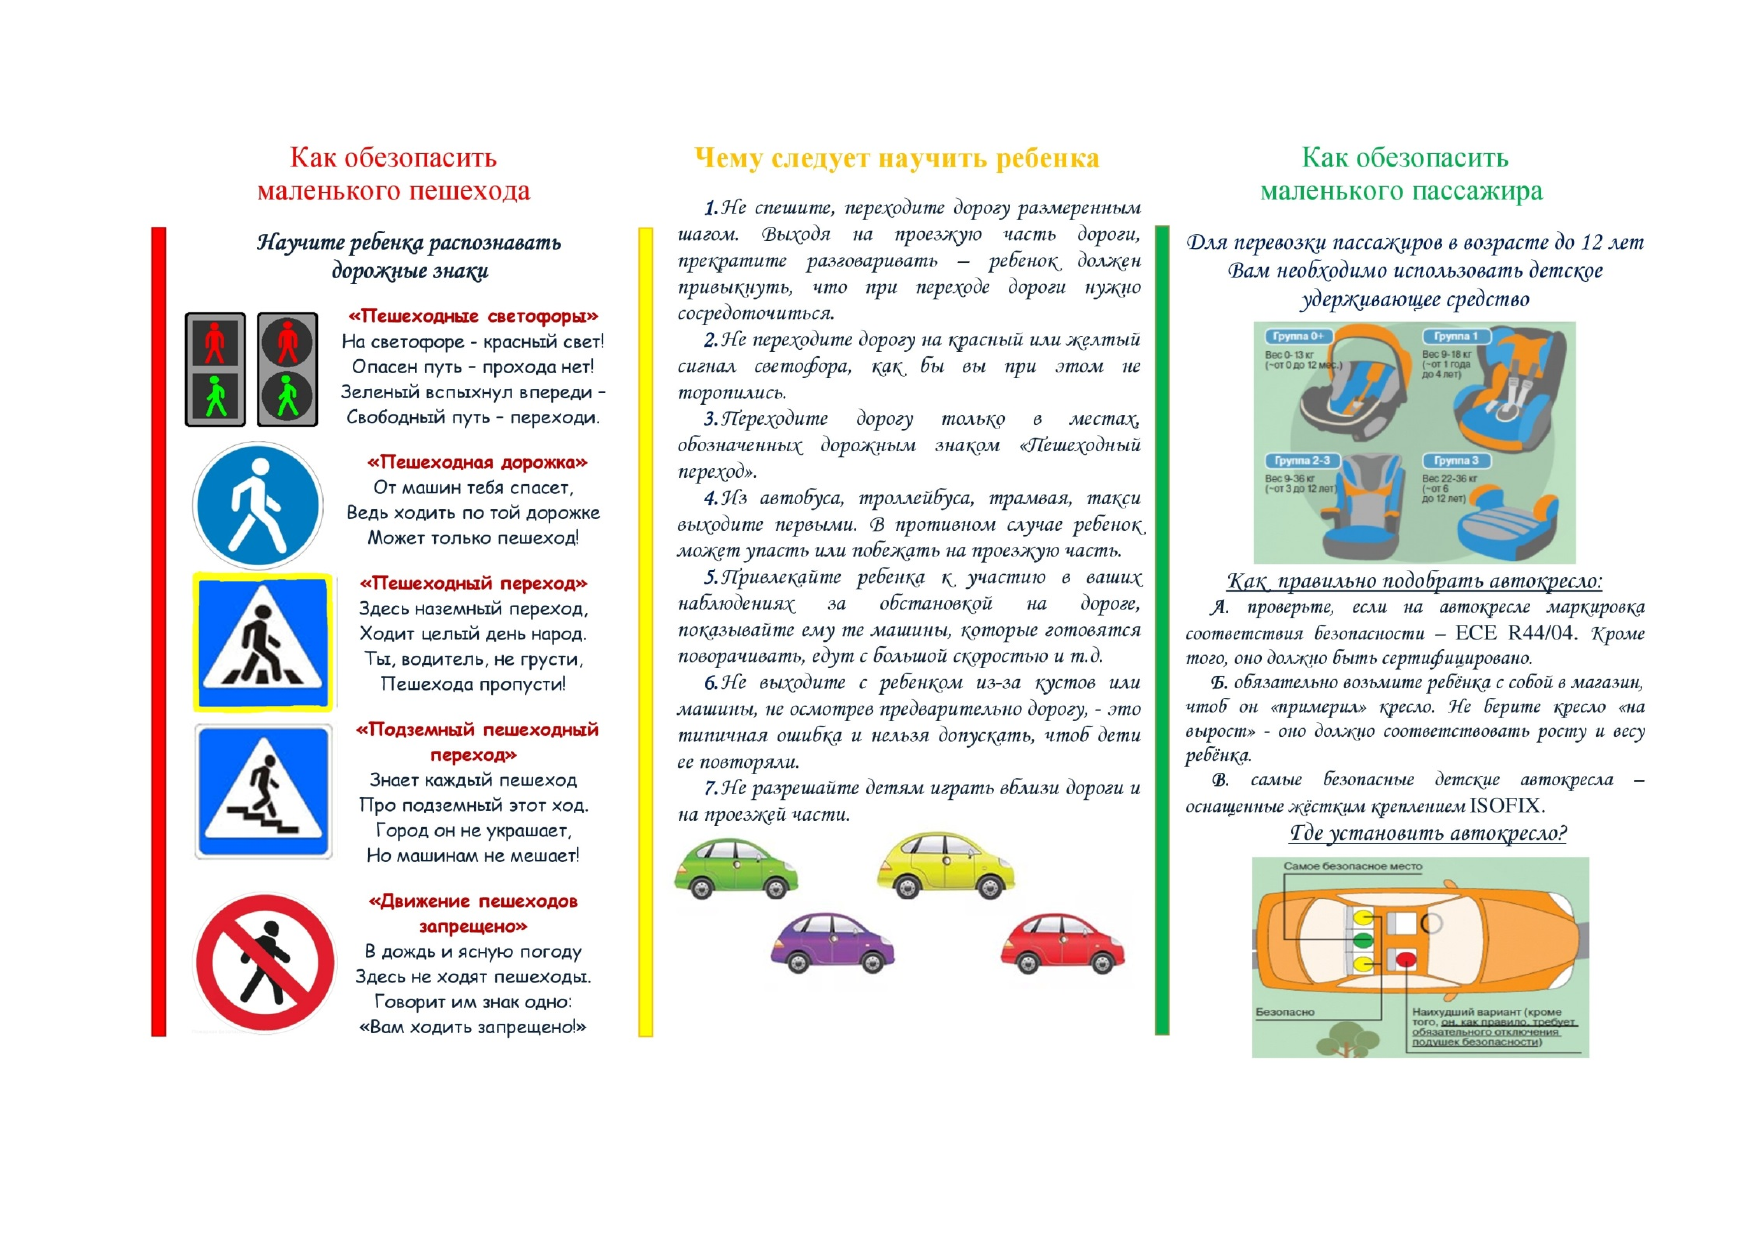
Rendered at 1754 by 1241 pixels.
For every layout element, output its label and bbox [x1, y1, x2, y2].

picture [118, 88, 1666, 1063]
